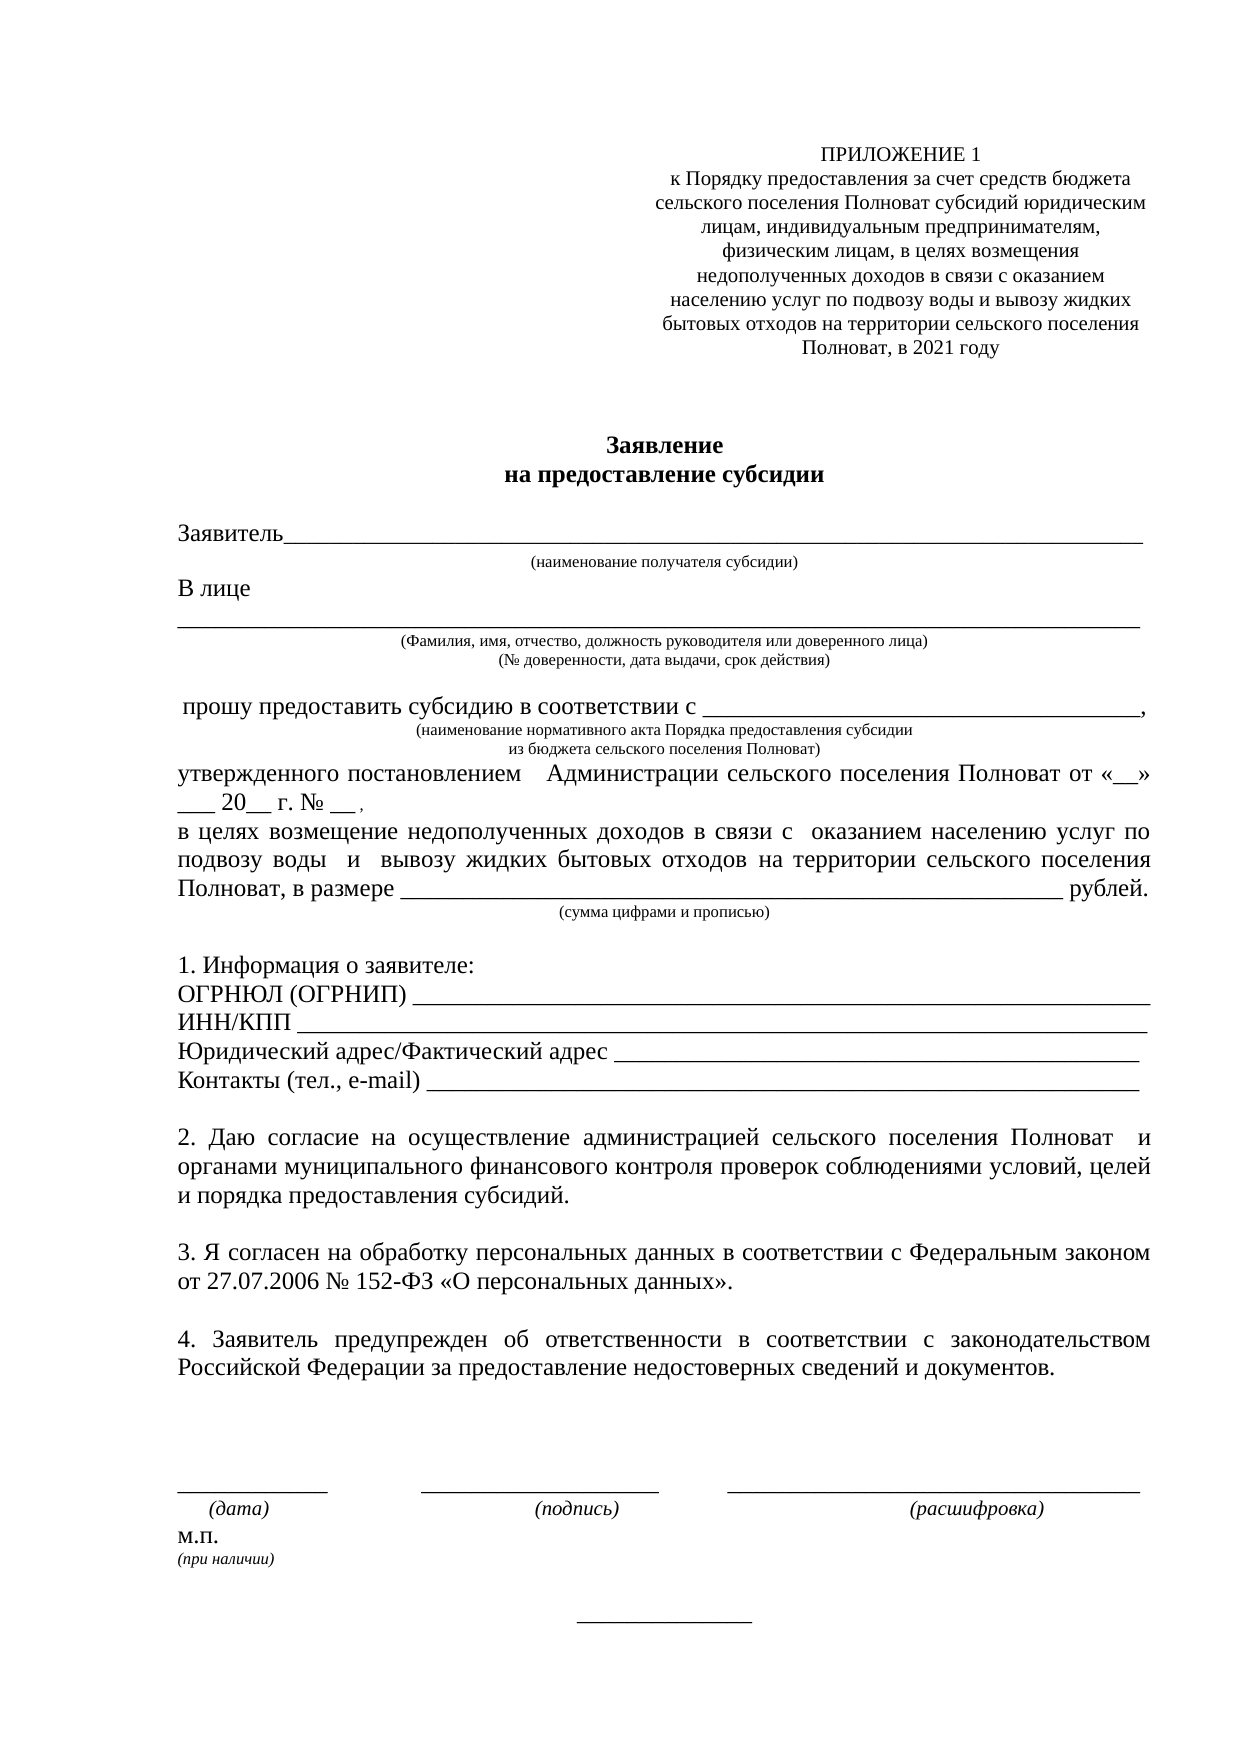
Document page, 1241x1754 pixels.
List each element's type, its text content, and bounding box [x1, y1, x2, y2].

text к Порядку предоставления за счет средств бюджета сельского поселения Полноват субсидий юридическим лицам, индивидуальным предпринимателям, физическим лицам, в целях возмещения недополученных доходов в связи с оказанием населению услуг по подвозу воды и вывозу жидких бытовых отходов на территории сельского поселения Полноват, в 2021 году [650, 166, 1152, 359]
text Юридический адрес/Фактический адрес __________________________________________ [177, 1036, 1152, 1065]
text (дата) (подпись) (расшифровка) [177, 1496, 1152, 1520]
text ______________ [177, 1597, 1152, 1626]
text Заявление [177, 431, 1152, 459]
text Заявитель___________________________________________________________________________ [177, 518, 1152, 547]
text в целях возмещение недополученных доходов в связи с оказанием населению услуг по подвозу воды и вывозу жидких бытовых отходов на территории сельского поселения Полноват, в размере _____________________________________________________ рублей. [177, 816, 1152, 902]
text (при наличии) [177, 1549, 1152, 1568]
text ИНН/КПП ____________________________________________________________________ [177, 1007, 1152, 1036]
text (Фамилия, имя, отчество, должность руководителя или доверенного лица) [177, 631, 1152, 650]
text 4. Заявитель предупрежден об ответственности в соответствии с законодательством Российской Федерации за предоставление недостоверных сведений и документов. [177, 1324, 1152, 1381]
text ____________ ___________________ _________________________________ [177, 1467, 1152, 1496]
text ПРИЛОЖЕНИЕ 1 [650, 142, 1152, 166]
text 1. Информация о заявителе: [177, 950, 1152, 979]
text на предоставление субсидии [177, 459, 1152, 488]
text м.п. [177, 1520, 1152, 1549]
text Контакты (тел., e-mail) _________________________________________________________ [177, 1065, 1152, 1094]
text утвержденного постановлением Администрации сельского поселения Полноват от «__» ___ 20__ г. № __ , [177, 758, 1152, 816]
text (наименование получателя субсидии) [177, 551, 1152, 571]
text (сумма цифрами и прописью) [177, 902, 1152, 921]
text прошу предоставить субсидию в соответствии с ___________________________________, (наименование нормативного акта Порядка предоставления субсидии из бюджета сельского поселения Полноват) [177, 691, 1152, 758]
text ОГРНЮЛ (ОГРНИП) ___________________________________________________________ [177, 979, 1152, 1007]
text 3. Я согласен на обработку персональных данных в соответствии с Федеральным законом от 27.07.2006 № 152-ФЗ «О персональных данных». [177, 1237, 1152, 1295]
text (№ доверенности, дата выдачи, срок действия) [177, 650, 1152, 669]
text 2. Даю согласие на осуществление администрацией сельского поселения Полноват и органами муниципального финансового контроля проверок соблюдениями условий, целей и порядка предоставления субсидий. [177, 1122, 1152, 1209]
text В лице _____________________________________________________________________________ [177, 573, 1152, 631]
